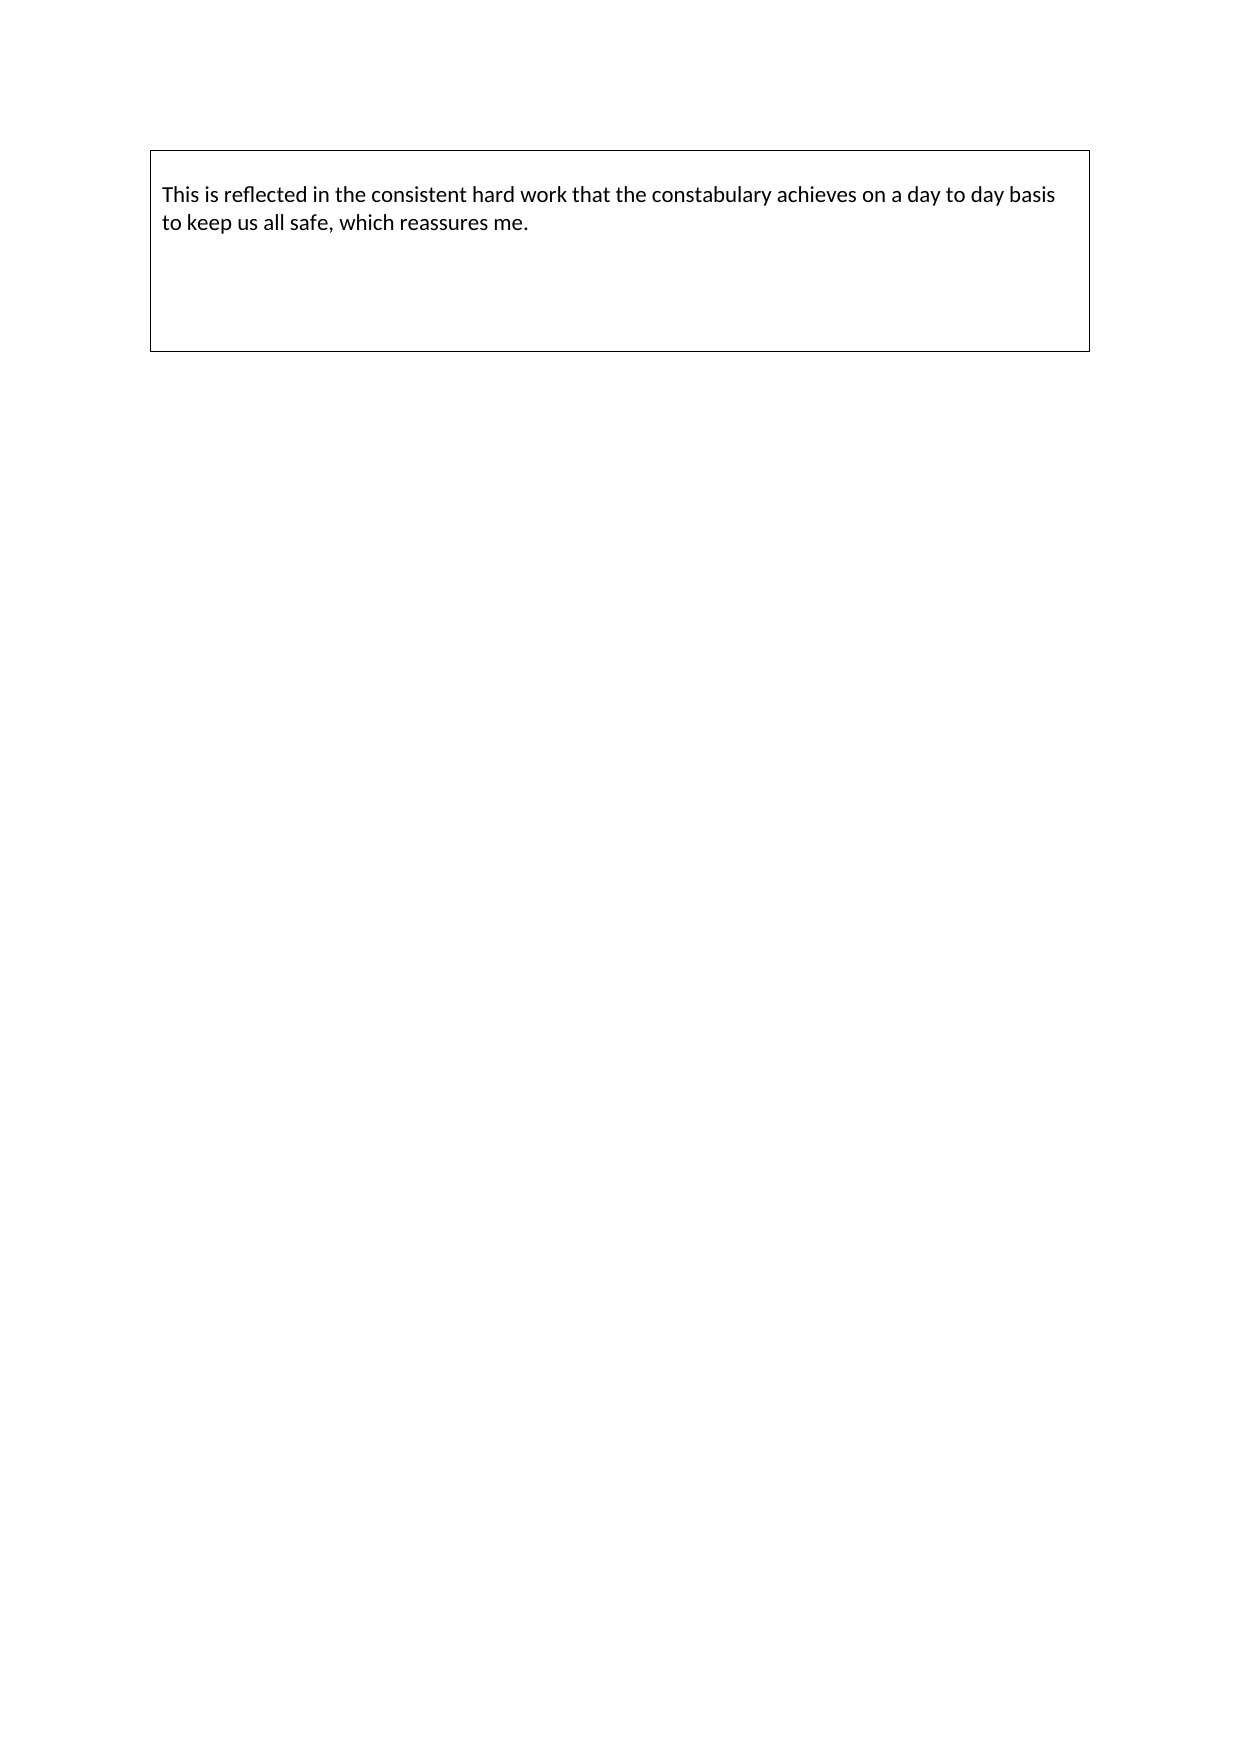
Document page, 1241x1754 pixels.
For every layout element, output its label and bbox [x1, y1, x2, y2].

table_cell [151, 151, 1089, 351]
